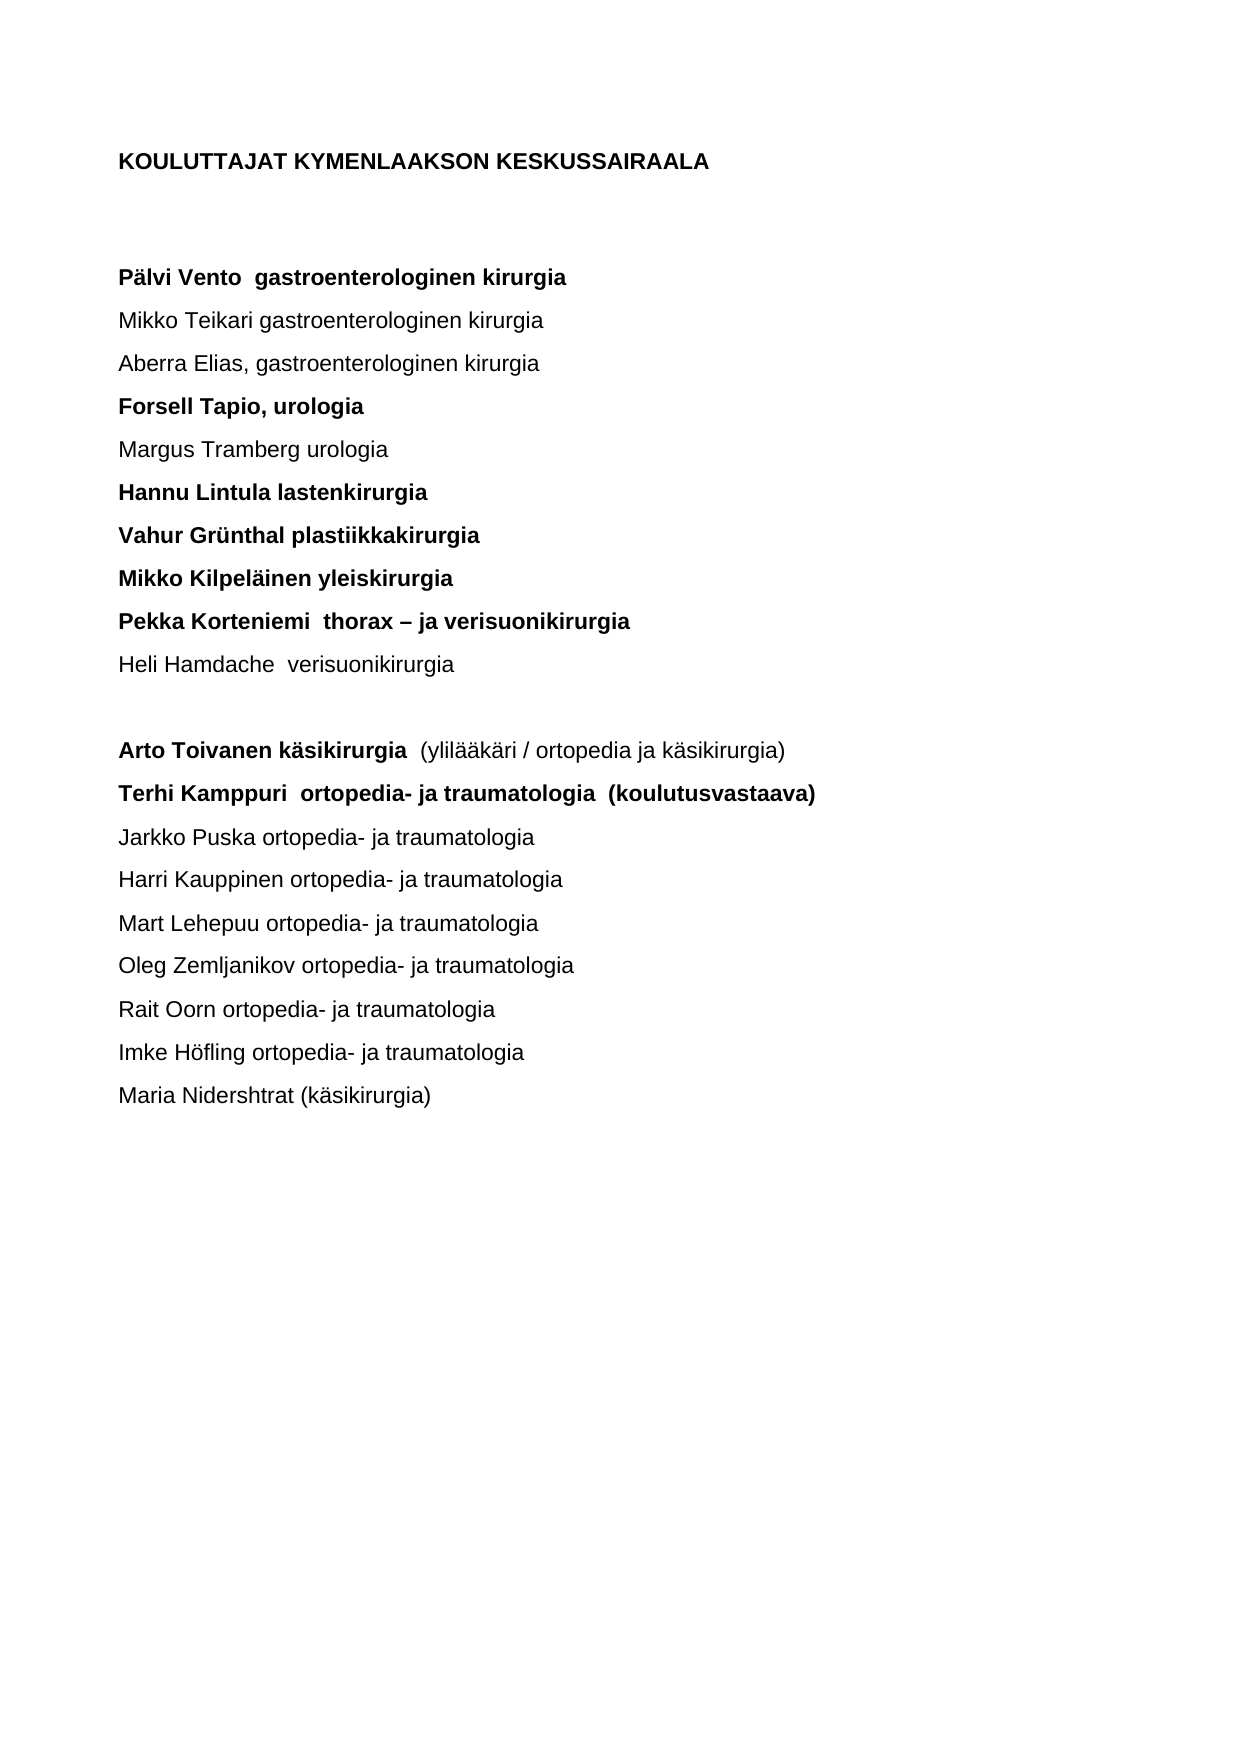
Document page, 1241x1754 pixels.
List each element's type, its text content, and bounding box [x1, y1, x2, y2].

text Mikko Kilpeläinen yleiskirurgia [118, 565, 1122, 592]
text KOULUTTAJAT KYMENLAAKSON KESKUSSAIRAALA [118, 148, 1122, 174]
text Arto Toivanen käsikirurgia (ylilääkäri / ortopedia ja käsikirurgia) [118, 737, 1122, 764]
text Hannu Lintula lastenkirurgia [118, 479, 1122, 506]
text Mikko Teikari gastroenterologinen kirurgia [118, 307, 1122, 333]
text Oleg Zemljanikov ortopedia- ja traumatologia [118, 952, 1122, 979]
text Forsell Tapio, urologia [118, 393, 1122, 419]
text Pekka Korteniemi thorax – ja verisuonikirurgia [118, 608, 1122, 635]
text Jarkko Puska ortopedia- ja traumatologia [118, 823, 1122, 850]
text Maria Nidershtrat (käsikirurgia) [118, 1082, 1122, 1108]
text Heli Hamdache verisuonikirurgia [118, 651, 1122, 678]
text Mart Lehepuu ortopedia- ja traumatologia [118, 909, 1122, 936]
text Margus Tramberg urologia [118, 436, 1122, 463]
text Terhi Kamppuri ortopedia- ja traumatologia (koulutusvastaava) [118, 780, 1122, 807]
text Aberra Elias, gastroenterologinen kirurgia [118, 350, 1122, 377]
text Harri Kauppinen ortopedia- ja traumatologia [118, 866, 1122, 893]
text Pälvi Vento gastroenterologinen kirurgia [118, 264, 1122, 291]
text Vahur Grünthal plastiikkakirurgia [118, 522, 1122, 549]
text Imke Höfling ortopedia- ja traumatologia [118, 1038, 1122, 1065]
text Rait Oorn ortopedia- ja traumatologia [118, 996, 1122, 1022]
